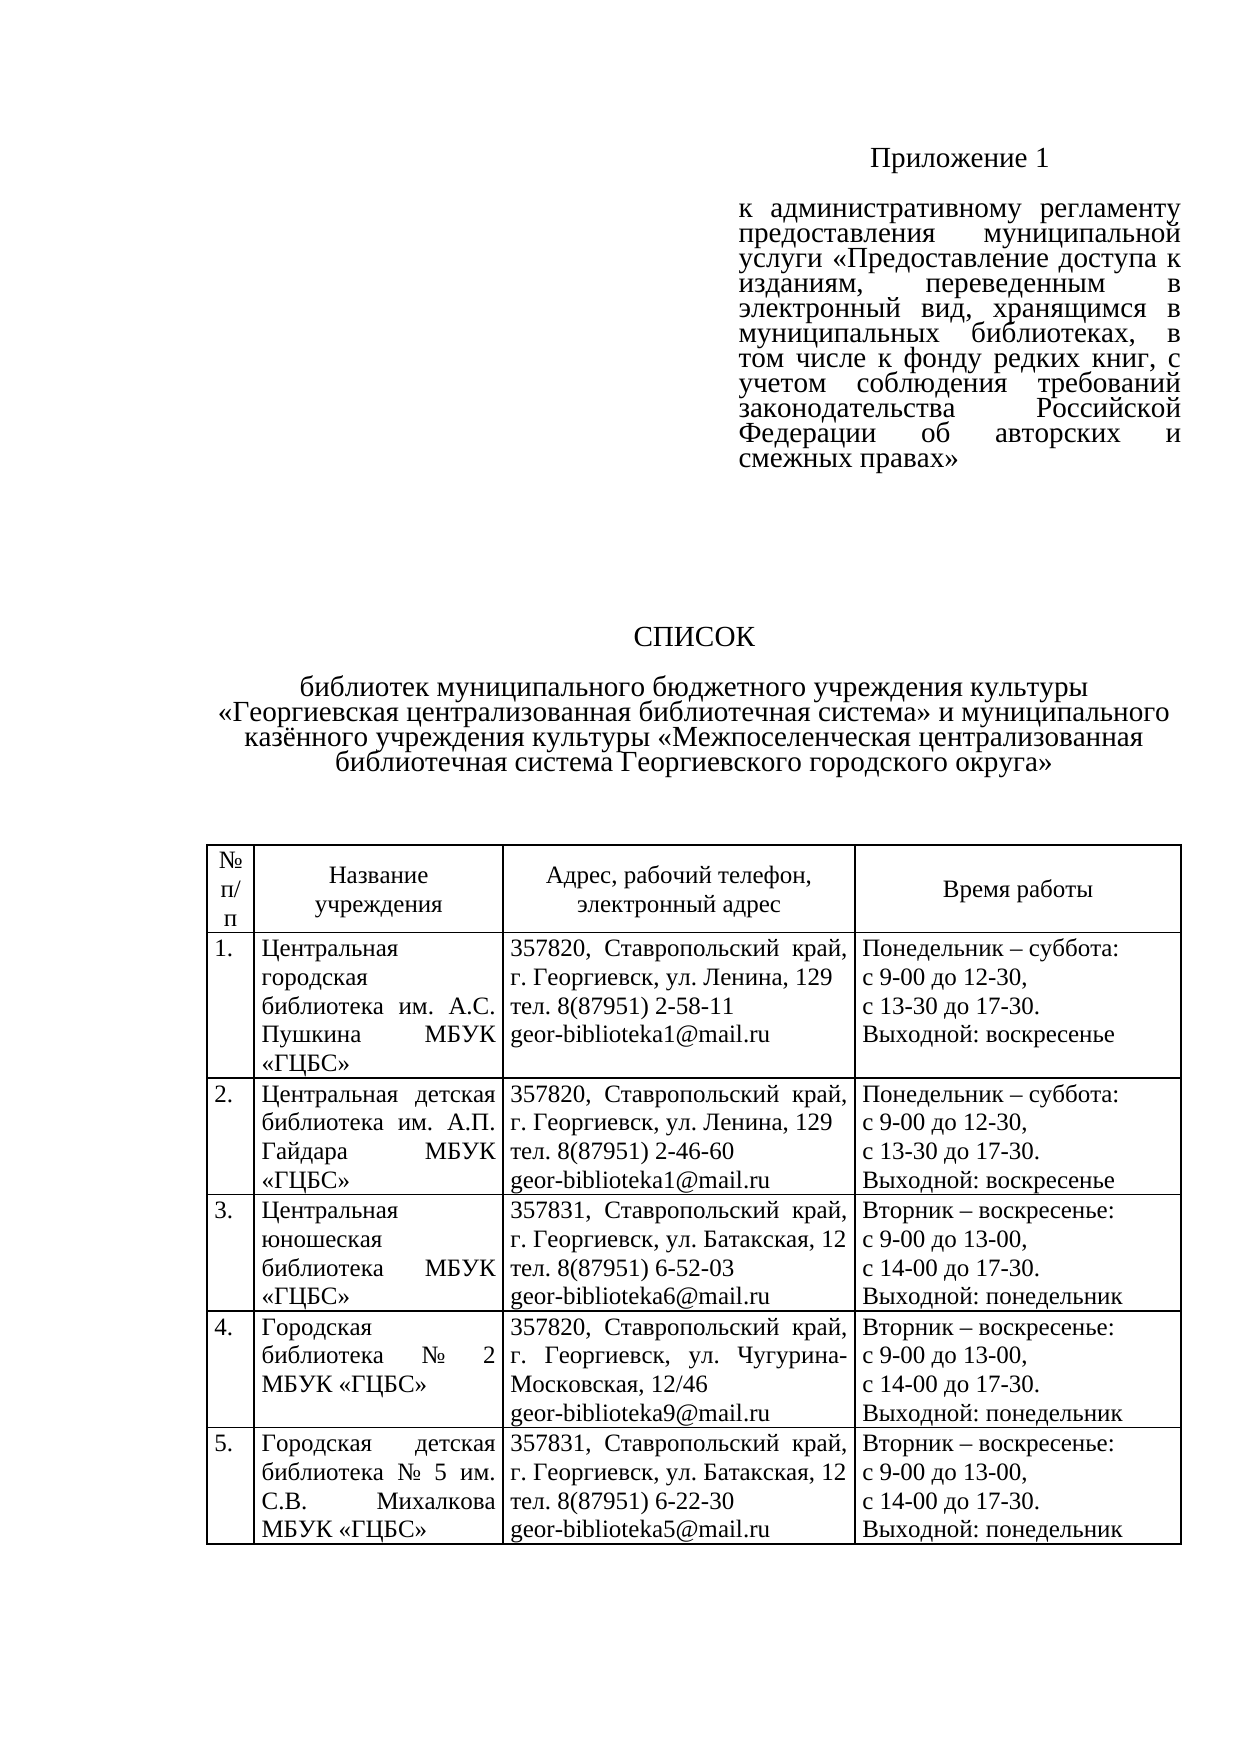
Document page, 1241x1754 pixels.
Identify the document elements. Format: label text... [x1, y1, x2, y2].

text к административному регламенту предоставления муниципальной услуги «Предоставление доступа к изданиям, переведенным в электронный вид, хранящимся в муниципальных библиотеках, в том числе к фонду редких книг, с учетом соблюдения требований законодательства Российской Федерации об авторских и смежных правах» [738, 198, 1181, 473]
table_cell Понедельник – суббота: с 9-00 до 12-30, с 13-30 до 17-30. Выходной: воскресенье [856, 933, 1180, 1077]
table_header Адрес, рабочий телефон, электронный адрес [504, 846, 854, 932]
table_cell Городская детская библиотека № 5 им. С.В. Михалкова МБУК «ГЦБС» [255, 1428, 502, 1543]
table_cell Вторник – воскресенье: с 9-00 до 13-00, с 14-00 до 17-30. Выходной: понедельник [856, 1428, 1180, 1543]
table_cell Городская библиотека № 2 МБУК «ГЦБС» [255, 1312, 502, 1427]
table_cell 357820, Ставропольский край, г. Георгиевск, ул. Чугурина-Московская, 12/46 geor-biblioteka9@mail.ru [504, 1312, 854, 1427]
table_cell [208, 1195, 253, 1310]
table_cell Центральная юношеская библиотека МБУК «ГЦБС» [255, 1195, 502, 1310]
table_cell [208, 933, 253, 1077]
table_cell 357831, Ставропольский край, г. Георгиевск, ул. Батакская, 12 тел. 8(87951) 6-52-03 geor-biblioteka6@mail.ru [504, 1195, 854, 1310]
table_header Время работы [856, 846, 1180, 932]
table_cell Центральная городская библиотека им. А.С. Пушкина МБУК «ГЦБС» [255, 933, 502, 1077]
table_header № п/п [208, 846, 253, 932]
text библиотек муниципального бюджетного учреждения культуры «Георгиевская централизованная библиотечная система» и муниципального казённого учреждения культуры «Межпоселенческая централизованная библиотечная система Георгиевского городского округа» [207, 677, 1181, 777]
table_cell 357820, Ставропольский край, г. Георгиевск, ул. Ленина, 129 тел. 8(87951) 2-46-60 geor-biblioteka1@mail.ru [504, 1079, 854, 1194]
table_cell 357820, Ставропольский край, г. Георгиевск, ул. Ленина, 129 тел. 8(87951) 2-58-11 geor-biblioteka1@mail.ru [504, 933, 854, 1077]
table_cell [208, 1428, 253, 1543]
table_header Название учреждения [255, 846, 502, 932]
table_cell 357831, Ставропольский край, г. Георгиевск, ул. Батакская, 12 тел. 8(87951) 6-22-30 geor-biblioteka5@mail.ru [504, 1428, 854, 1543]
table_cell Центральная детская библиотека им. А.П. Гайдара МБУК «ГЦБС» [255, 1079, 502, 1194]
table_cell [208, 1079, 253, 1194]
table_cell Вторник – воскресенье: с 9-00 до 13-00, с 14-00 до 17-30. Выходной: понедельник [856, 1312, 1180, 1427]
table_cell [208, 1312, 253, 1427]
text СПИСОК [207, 627, 1181, 652]
text Приложение 1 [738, 148, 1181, 173]
table_cell Вторник – воскресенье: с 9-00 до 13-00, с 14-00 до 17-30. Выходной: понедельник [856, 1195, 1180, 1310]
table_cell Понедельник – суббота: с 9-00 до 12-30, с 13-30 до 17-30. Выходной: воскресенье [856, 1079, 1180, 1194]
